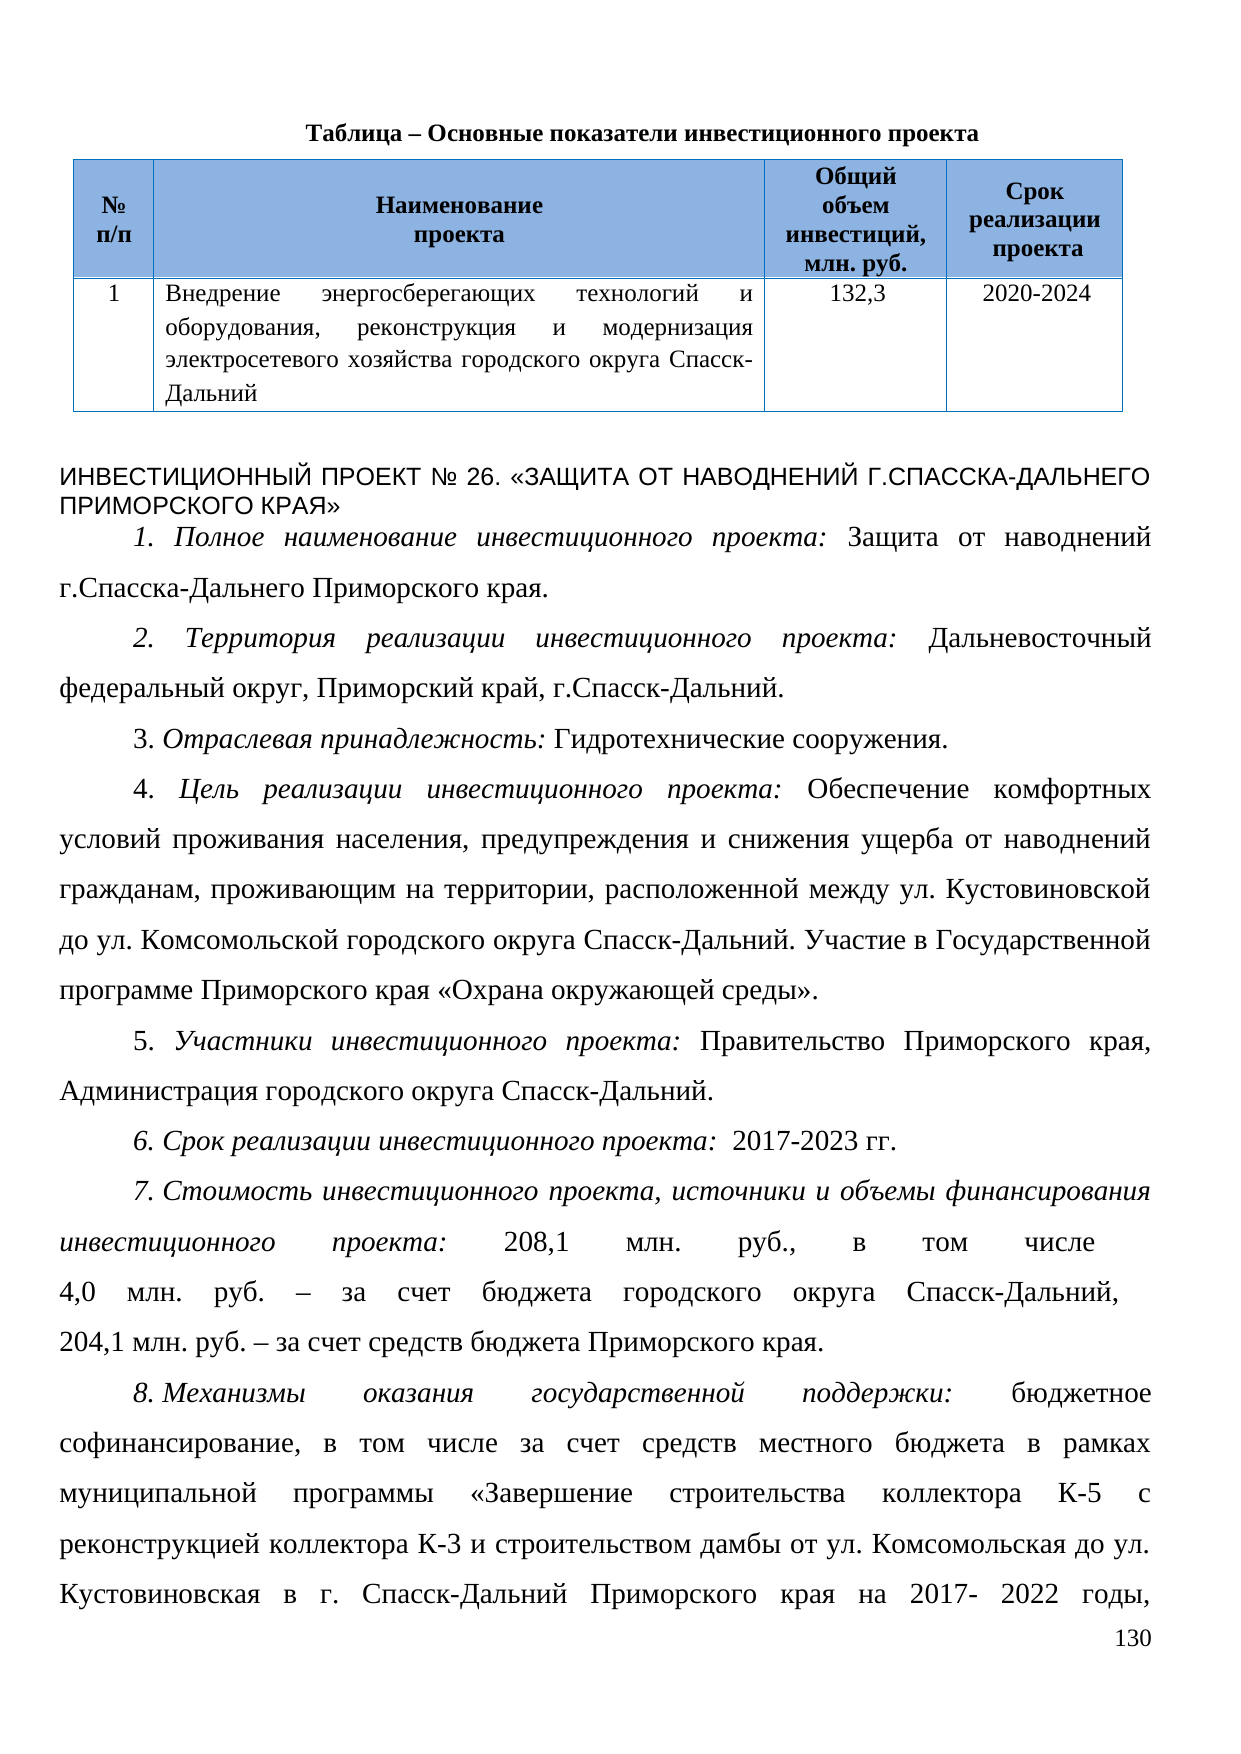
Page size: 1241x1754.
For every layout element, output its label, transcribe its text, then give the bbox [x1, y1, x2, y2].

text ИНВЕСТИЦИОННЫЙ ПРОЕКТ № 26. «ЗАЩИТА ОТ НАВОДНЕНИЙ Г.СПАССКА-ДАЛЬНЕГО ПРИМОРСКОГО КРАЯ» [59, 462, 1152, 519]
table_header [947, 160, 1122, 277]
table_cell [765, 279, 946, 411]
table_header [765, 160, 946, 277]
text 2. Территория реализации инвестиционного проекта: Дальневосточный федеральный округ, Приморский край, г.Спасск-Дальний. [59, 620, 1152, 704]
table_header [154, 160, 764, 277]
text 5. Участники инвестиционного проекта: Правительство Приморского края, Администрация городского округа Спасск-Дальний. [59, 1023, 1152, 1106]
text 7. Стоимость инвестиционного проекта, источники и объемы финансирования инвестиционного проекта: 208,1 млн. руб., в том числе 4,0 млн. руб. – за счет бюджета городского округа Спасск-Дальний, 204,1 млн. руб. – за счет средств бюджета Приморского края. [59, 1173, 1152, 1358]
text 3. Отраслевая принадлежность: Гидротехнические сооружения. [59, 721, 1152, 754]
text 4. Цель реализации инвестиционного проекта: Обеспечение комфортных условий проживания населения, предупреждения и снижения ущерба от наводнений гражданам, проживающим на территории, расположенной между ул. Кустовиновской до ул. Комсомольской городского округа Спасск-Дальний. Участие в Государственной программе Приморского края «Охрана окружающей среды». [59, 771, 1152, 1006]
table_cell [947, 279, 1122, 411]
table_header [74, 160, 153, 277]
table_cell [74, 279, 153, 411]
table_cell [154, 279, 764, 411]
list 1. Полное наименование инвестиционного проекта: Защита от наводнений г.Спасска-Дальнего Приморского края. [59, 519, 1152, 603]
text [59, 1375, 1152, 1609]
text 6. Срок реализации инвестиционного проекта: 2017-2023 гг. [59, 1123, 1152, 1157]
text Таблица – Основные показатели инвестиционного проекта [59, 118, 1152, 147]
